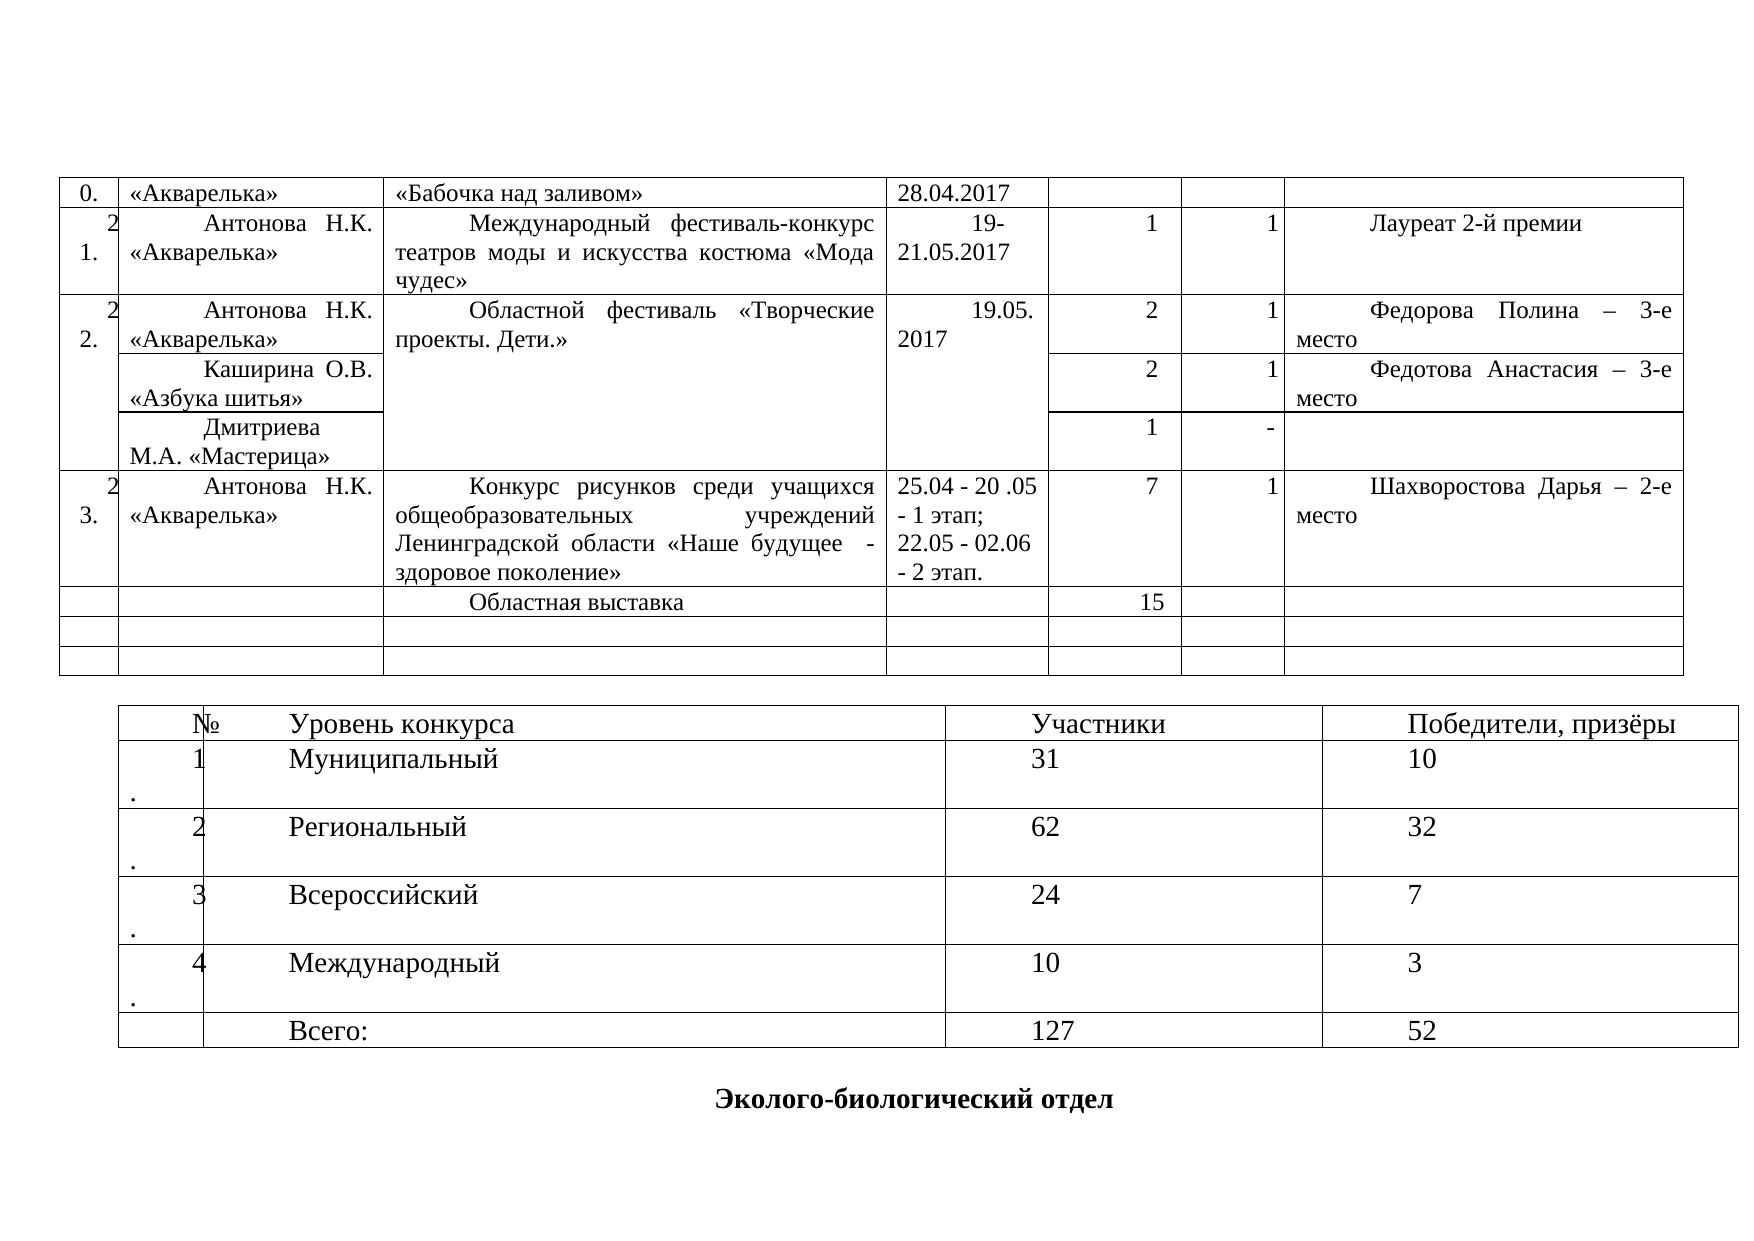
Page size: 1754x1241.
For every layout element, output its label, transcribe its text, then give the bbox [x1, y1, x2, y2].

table_cell [887, 647, 1048, 675]
table_cell Федорова Полина – 3-е место [1285, 295, 1683, 353]
table_cell Всего: [204, 1013, 945, 1047]
table_cell 52 [1323, 1013, 1738, 1047]
table_cell 20. [60, 178, 118, 207]
table_header № [119, 706, 203, 740]
table_cell 32 [1323, 809, 1738, 876]
table_cell [60, 647, 118, 675]
table_cell 21. [60, 208, 118, 294]
table_cell [1285, 178, 1683, 207]
table_cell 4. [119, 945, 203, 1012]
table_cell 2. [119, 809, 203, 876]
table_cell Антонова Н.К. «Акварелька» [119, 471, 383, 586]
table_cell Шахворостова Дарья – 2-е место [1285, 471, 1683, 586]
table_cell [1285, 587, 1683, 616]
table_cell [887, 617, 1048, 646]
table_cell [119, 587, 383, 616]
table_cell [1182, 587, 1284, 616]
table_cell 2 [1049, 178, 1181, 207]
table_cell 1 [1049, 208, 1181, 294]
table_cell 10 [1323, 741, 1738, 808]
table_cell Антонова Н.К. «Акварелька» [119, 295, 383, 353]
table_cell Международный [204, 945, 945, 1012]
table_cell Муниципальный [204, 741, 945, 808]
table_cell 2 [1049, 354, 1181, 411]
table_cell Лауреат 2-й премии [1285, 208, 1683, 294]
table_header Участники [946, 706, 1322, 740]
table_cell [887, 587, 1048, 616]
table_cell [60, 587, 118, 616]
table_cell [384, 178, 886, 207]
table_cell Дмитриева М.А. «Мастерица» [119, 413, 383, 470]
table_cell [384, 647, 886, 675]
table_cell [1182, 617, 1284, 646]
table_cell Областная выставка [384, 587, 886, 616]
table_cell Международный фестиваль-конкурс театров моды и искусства костюма «Мода чудес» [384, 208, 886, 294]
table_cell Каширина О.В. «Азбука шитья» [119, 354, 383, 411]
table_cell 31.03-28.04.2017 [887, 178, 1048, 207]
table_cell - [1182, 178, 1284, 207]
table_cell [384, 617, 886, 646]
table_cell [1285, 647, 1683, 675]
table_cell 23. [60, 471, 118, 586]
table_cell 7 [1323, 877, 1738, 944]
text Эколого-биологический отдел [118, 1081, 1636, 1115]
table_cell 31 [946, 741, 1322, 808]
table_cell [1285, 413, 1683, 470]
table_cell Областной фестиваль «Творческие проекты. Дети.» [384, 295, 886, 470]
table_cell [1049, 647, 1181, 675]
table_cell Всероссийский [204, 877, 945, 944]
table_cell 1. [119, 741, 203, 808]
table_cell 1 [1049, 413, 1181, 470]
table_cell [119, 647, 383, 675]
table_cell 24 [946, 877, 1322, 944]
table_cell 19-21.05.2017 [887, 208, 1048, 294]
table_cell [60, 617, 118, 646]
table_header Уровень конкурса [204, 706, 945, 740]
table_cell [1182, 647, 1284, 675]
table_cell 127 [946, 1013, 1322, 1047]
table_cell Конкурс рисунков среди учащихся общеобразовательных учреждений Ленинградской области «Наше будущее - здоровое поколение» [384, 471, 886, 586]
table_cell 7 [1049, 471, 1181, 586]
table_cell 22. [60, 295, 118, 470]
table_cell 10 [946, 945, 1322, 1012]
table_cell [1049, 617, 1181, 646]
table_header Победители, призёры [1323, 706, 1738, 740]
table_cell Федотова Анастасия – 3-е место [1285, 354, 1683, 411]
table_cell - [1182, 413, 1284, 470]
table_cell 3. [119, 877, 203, 944]
table_cell 3 [1323, 945, 1738, 1012]
table_cell 1 [1182, 471, 1284, 586]
table_cell 15 [1049, 587, 1181, 616]
table_cell 2 [1049, 295, 1181, 353]
table_cell 1 [1182, 208, 1284, 294]
table_cell [119, 617, 383, 646]
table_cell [119, 178, 383, 207]
table_cell 1 [1182, 295, 1284, 353]
table_cell [1285, 617, 1683, 646]
table_cell 62 [946, 809, 1322, 876]
table_cell 1 [1182, 354, 1284, 411]
table_cell [119, 1013, 203, 1047]
table_cell Антонова Н.К. «Акварелька» [119, 208, 383, 294]
table_cell 19.05.2017 [887, 295, 1048, 470]
table_cell Региональный [204, 809, 945, 876]
